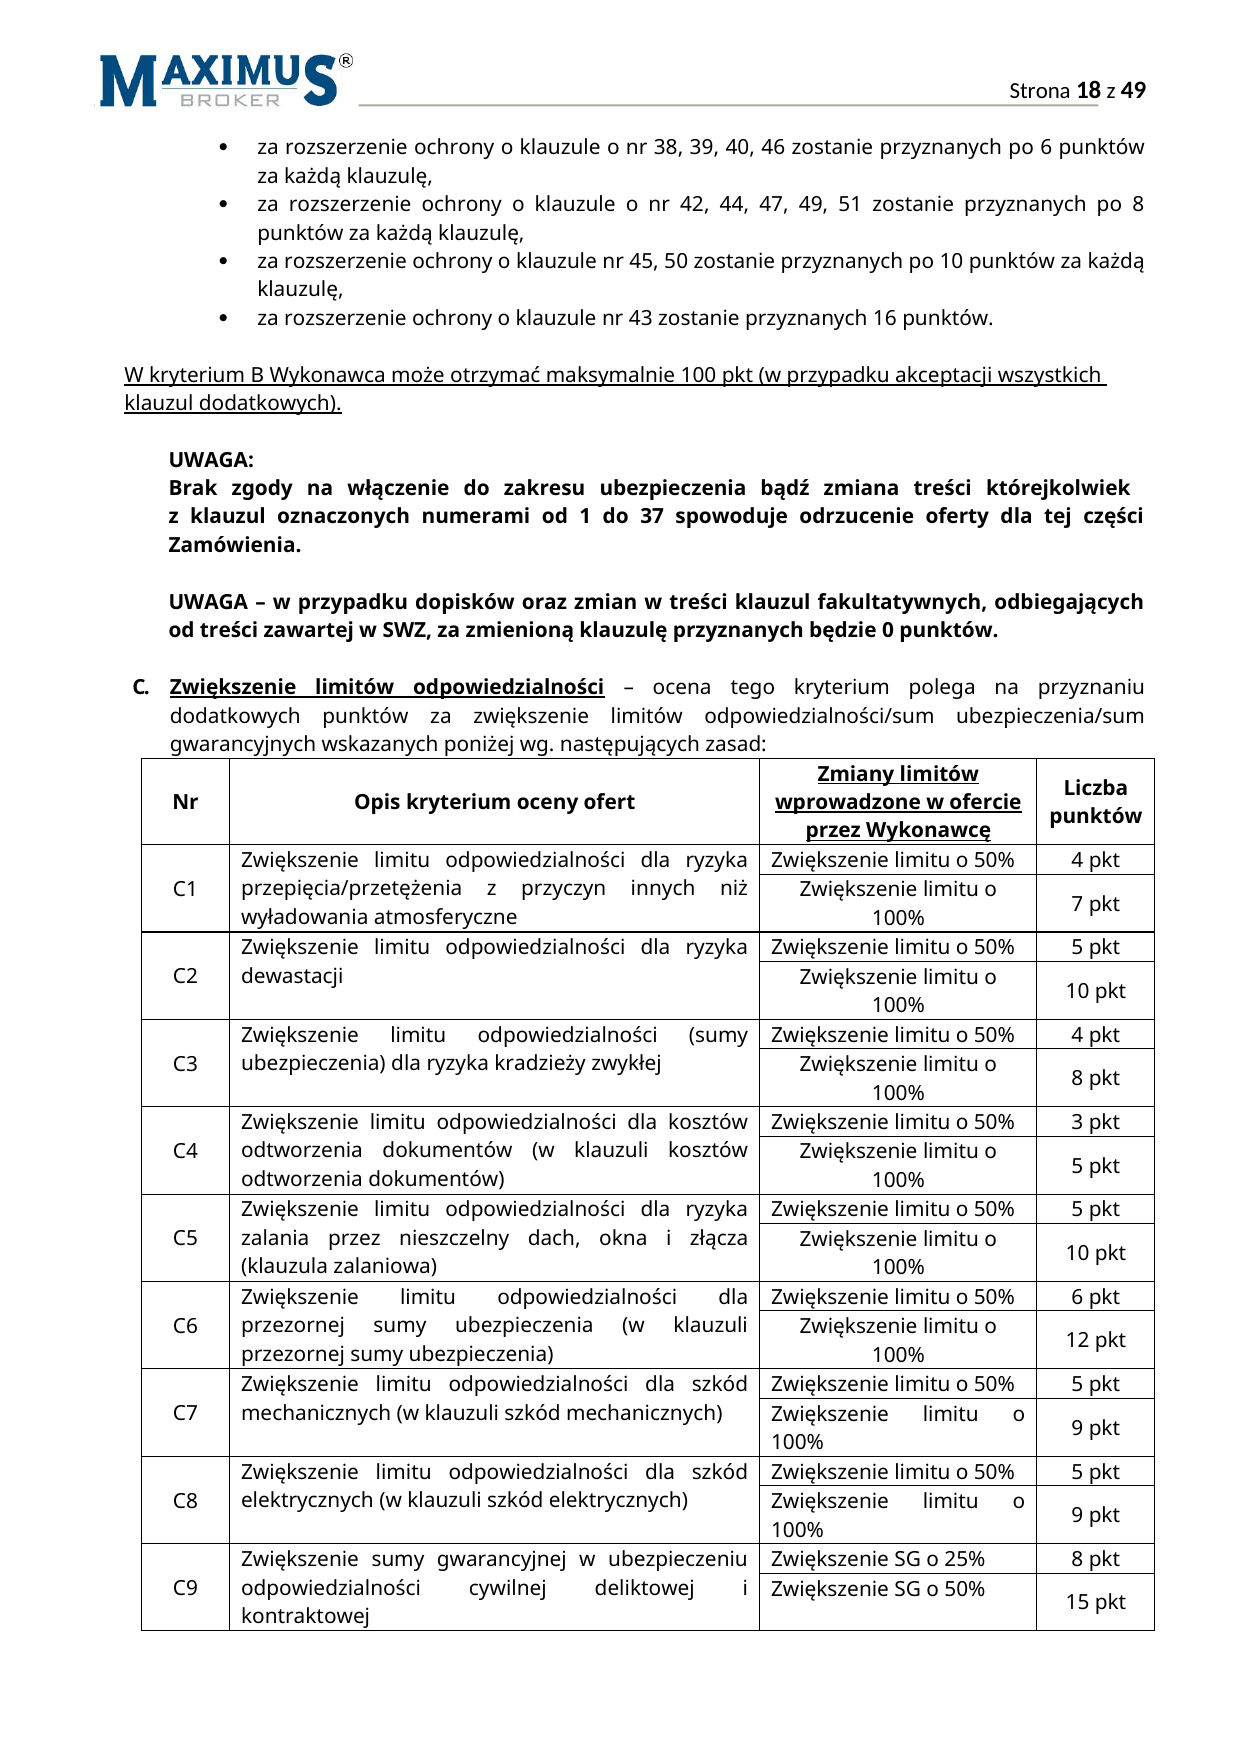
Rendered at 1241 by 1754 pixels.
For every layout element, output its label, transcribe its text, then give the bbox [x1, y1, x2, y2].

list za rozszerzenie ochrony o klauzule nr 45, 50 zostanie przyznanych po 10 punktów za każdą klauzulę, [219, 246, 1146, 303]
table_cell 5 pkt [1037, 933, 1154, 961]
table_cell C6 [142, 1282, 229, 1368]
picture [94, 50, 359, 111]
table_cell Zwiększenie SG o 50% [760, 1574, 1036, 1629]
table_cell 9 pkt [1037, 1399, 1154, 1456]
table_cell Zwiększenie limitu o 100% [760, 875, 1036, 931]
table_cell Zwiększenie limitu o 50% [760, 1020, 1036, 1048]
table_cell Zwiększenie limitu o 50% [760, 933, 1036, 961]
list za rozszerzenie ochrony o klauzule o nr 38, 39, 40, 46 zostanie przyznanych po 6 punktów za każdą klauzulę, [219, 132, 1146, 189]
text UWAGA – w przypadku dopisków oraz zmian w treści klauzul fakultatywnych, odbiegających od treści zawartej w SWZ, za zmienioną klauzulę przyznanych będzie 0 punktów. [168, 587, 1146, 644]
table_cell 5 pkt [1037, 1457, 1154, 1485]
table_header Nr [142, 759, 229, 844]
table_cell 9 pkt [1037, 1486, 1154, 1543]
table_cell 4 pkt [1037, 845, 1154, 873]
table_cell C3 [142, 1020, 229, 1106]
table_cell C5 [142, 1195, 229, 1281]
table_cell 6 pkt [1037, 1282, 1154, 1310]
table_header Zmiany limitów wprowadzone w ofercie przez Wykonawcę [760, 759, 1036, 844]
table_header Opis kryterium oceny ofert [230, 759, 759, 844]
table_cell Zwiększenie limitu odpowiedzialności dla kosztów odtworzenia dokumentów (w klauzuli kosztów odtworzenia dokumentów) [230, 1107, 759, 1193]
table_cell Zwiększenie limitu odpowiedzialności dla ryzyka zalania przez nieszczelny dach, okna i złącza (klauzula zalaniowa) [230, 1195, 759, 1281]
table_cell Zwiększenie sumy gwarancyjnej w ubezpieczeniu odpowiedzialności cywilnej deliktowej i kontraktowej [230, 1544, 759, 1629]
table_cell Zwiększenie limitu odpowiedzialności dla przezornej sumy ubezpieczenia (w klauzuli przezornej sumy ubezpieczenia) [230, 1282, 759, 1368]
table_cell 4 pkt [1037, 1020, 1154, 1048]
table_cell Zwiększenie SG o 25% [760, 1544, 1036, 1573]
table_cell Zwiększenie limitu odpowiedzialności dla szkód elektrycznych (w klauzuli szkód elektrycznych) [230, 1457, 759, 1543]
table_cell Zwiększenie limitu o 50% [760, 1195, 1036, 1223]
table_cell Zwiększenie limitu o 100% [760, 1049, 1036, 1106]
table_cell 8 pkt [1037, 1049, 1154, 1106]
table_cell C8 [142, 1457, 229, 1543]
table_cell Zwiększenie limitu odpowiedzialności dla ryzyka dewastacji [230, 933, 759, 1019]
table_cell 10 pkt [1037, 962, 1154, 1019]
table_cell 7 pkt [1037, 875, 1154, 931]
table_cell Zwiększenie limitu o 100% [760, 962, 1036, 1019]
table_cell 10 pkt [1037, 1224, 1154, 1281]
table_cell Zwiększenie limitu o 50% [760, 1282, 1036, 1310]
list za rozszerzenie ochrony o klauzule o nr 42, 44, 47, 49, 51 zostanie przyznanych po 8 punktów za każdą klauzulę, [219, 189, 1146, 246]
list za rozszerzenie ochrony o klauzule nr 43 zostanie przyznanych 16 punktów. [219, 303, 1146, 331]
table_cell 3 pkt [1037, 1107, 1154, 1136]
table_cell Zwiększenie limitu o 100% [760, 1399, 1036, 1456]
table_cell Zwiększenie limitu o 50% [760, 1369, 1036, 1398]
table_cell 8 pkt [1037, 1544, 1154, 1573]
table_cell Zwiększenie limitu o 100% [760, 1224, 1036, 1281]
table_cell C7 [142, 1369, 229, 1456]
table_cell Zwiększenie limitu odpowiedzialności (sumy ubezpieczenia) dla ryzyka kradzieży zwykłej [230, 1020, 759, 1106]
table_cell C2 [142, 933, 229, 1019]
table_cell C9 [142, 1544, 229, 1629]
table_cell 5 pkt [1037, 1369, 1154, 1398]
table_cell Zwiększenie limitu o 100% [760, 1311, 1036, 1368]
table_header Liczba punktów [1037, 759, 1154, 844]
table_cell 5 pkt [1037, 1137, 1154, 1193]
table_cell C1 [142, 845, 229, 931]
table_cell Zwiększenie limitu o 100% [760, 1137, 1036, 1193]
table_cell Zwiększenie limitu o 50% [760, 845, 1036, 873]
text Brak zgody na włączenie do zakresu ubezpieczenia bądź zmiana treści którejkolwiek z klauzul oznaczonych numerami od 1 do 37 spowoduje odrzucenie oferty dla tej części Zamówienia. [168, 473, 1146, 558]
table_cell Zwiększenie limitu o 100% [760, 1486, 1036, 1543]
table_cell C4 [142, 1107, 229, 1193]
table_cell Zwiększenie limitu o 50% [760, 1107, 1036, 1136]
list Zwiększenie limitów odpowiedzialności – ocena tego kryterium polega na przyznaniu dodatkowych punktów za zwiększenie limitów odpowiedzialności/sum ubezpieczenia/sum gwarancyjnych wskazanych poniżej wg. następujących zasad: [132, 672, 1146, 758]
text W kryterium B Wykonawca może otrzymać maksymalnie 100 pkt (w przypadku akceptacji wszystkich klauzul dodatkowych). [124, 360, 1146, 417]
table_cell 12 pkt [1037, 1311, 1154, 1368]
table_cell 5 pkt [1037, 1195, 1154, 1223]
table_cell Zwiększenie limitu odpowiedzialności dla ryzyka przepięcia/przetężenia z przyczyn innych niż wyładowania atmosferyczne [230, 845, 759, 931]
table_cell Zwiększenie limitu odpowiedzialności dla szkód mechanicznych (w klauzuli szkód mechanicznych) [230, 1369, 759, 1456]
text UWAGA: [168, 445, 1146, 473]
table_cell Zwiększenie limitu o 50% [760, 1457, 1036, 1485]
table_cell 15 pkt [1037, 1574, 1154, 1629]
